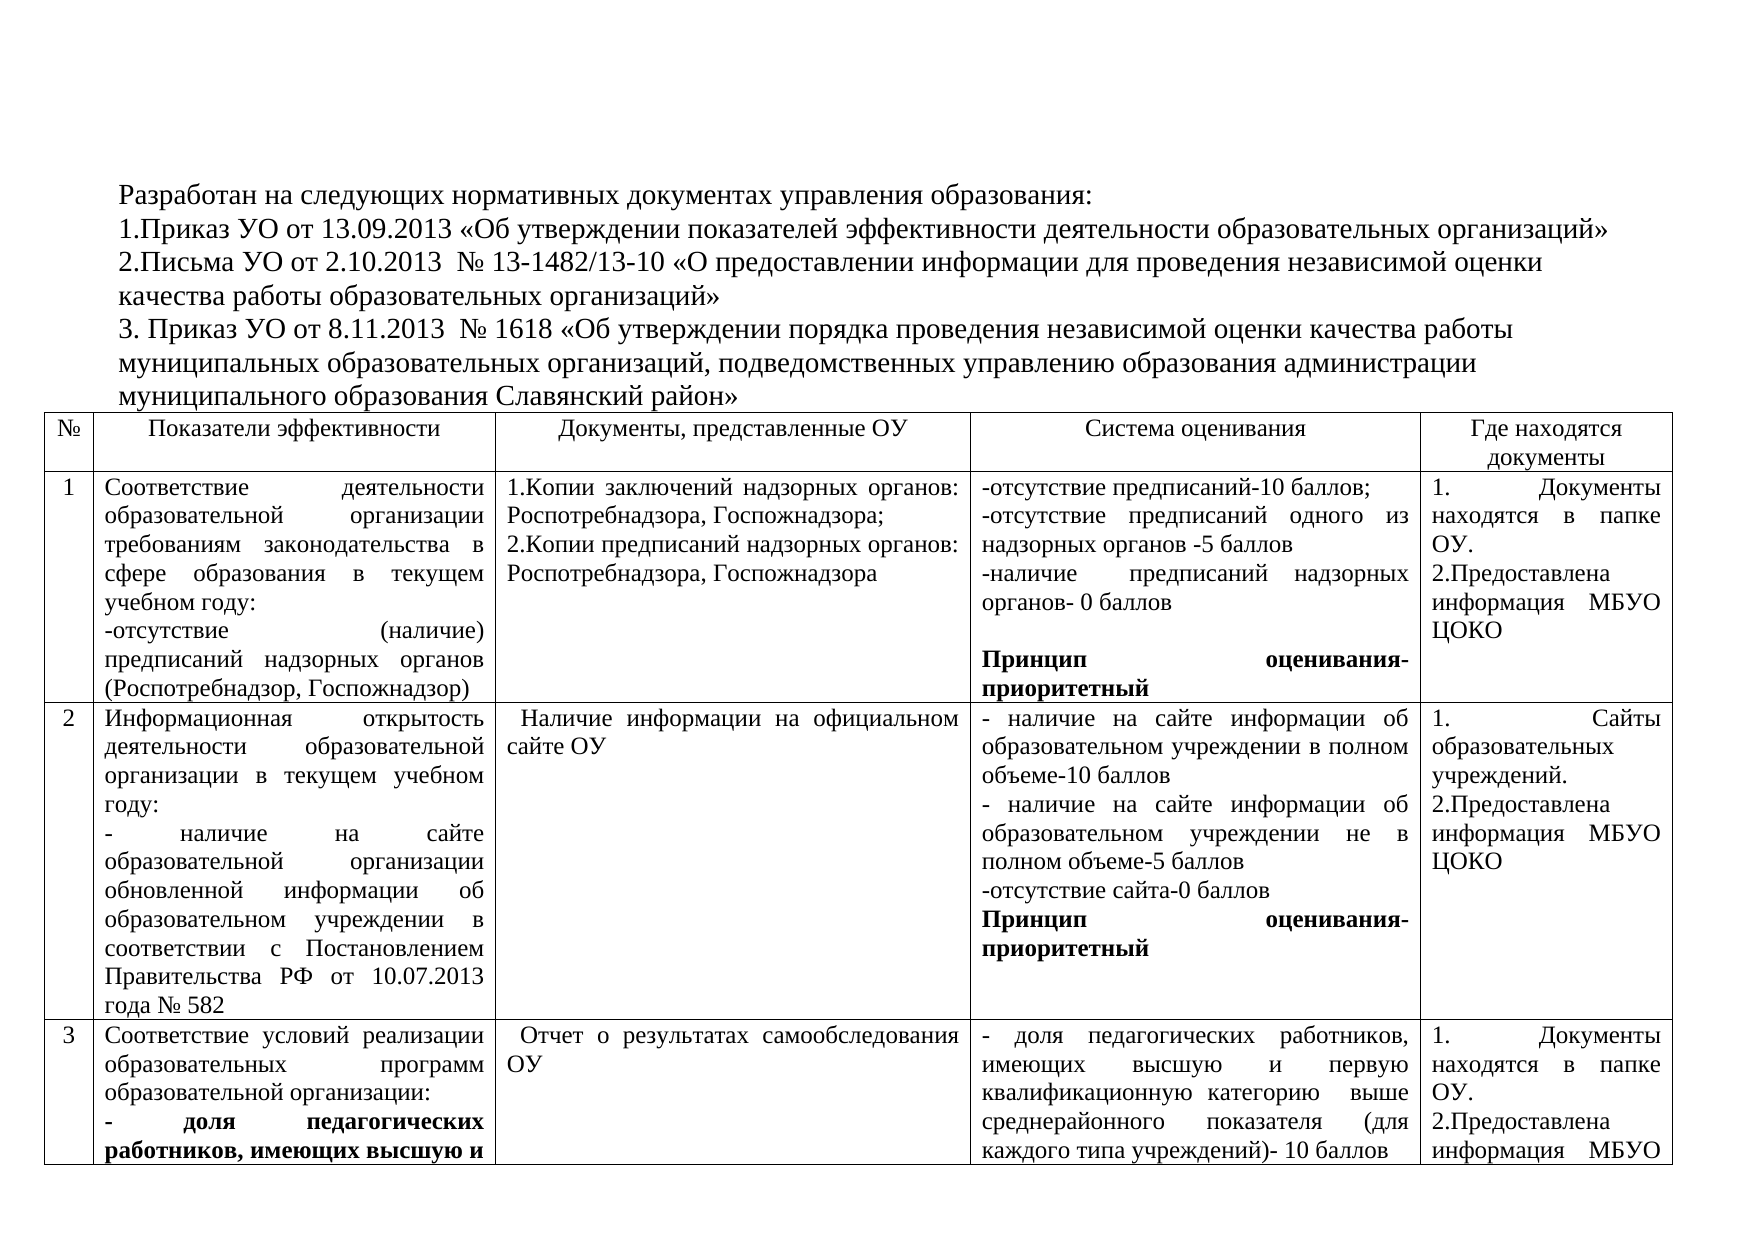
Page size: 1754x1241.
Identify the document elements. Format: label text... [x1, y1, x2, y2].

table_header Документы, представленные ОУ [496, 413, 970, 471]
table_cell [94, 1020, 495, 1164]
table_cell 2 [45, 703, 93, 1019]
table_cell Соответствие деятельности образовательной организации требованиям законодательства в сфере образования в текущем учебном году: -отсутствие (наличие) предписаний надзорных органов (Роспотребнадзор, Госпожнадзор) [94, 472, 495, 702]
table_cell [971, 1020, 1420, 1164]
table_cell - наличие на сайте информации об образовательном учреждении в полном объеме-10 баллов - наличие на сайте информации об образовательном учреждении не в полном объеме-5 баллов -отсутствие сайта-0 баллов Принцип оценивания- приоритетный [971, 703, 1420, 1019]
text 3. Приказ УО от 8.11.2013 № 1618 «Об утверждении порядка проведения независимой оценки качества работы муниципальных образовательных организаций, подведомственных управлению образования администрации муниципального образования Славянский район» [118, 311, 1636, 412]
table_cell 1. Документы находятся в папке ОУ. 2.Предоставлена информация МБУО ЦОКО [1421, 472, 1672, 702]
text 2.Письма УО от 2.10.2013 № 13-1482/13-10 «О предоставлении информации для проведения независимой оценки качества работы образовательных организаций» [118, 244, 1636, 311]
text 1.Приказ УО от 13.09.2013 «Об утверждении показателей эффективности деятельности образовательных организаций» [118, 211, 1636, 244]
table_cell 3 [45, 1020, 93, 1164]
table_cell Информационная открытость деятельности образовательной организации в текущем учебном году: - наличие на сайте образовательной организации обновленной информации об образовательном учреждении в соответствии с Постановлением Правительства РФ от 10.07.2013 года № 582 [94, 703, 495, 1019]
table_cell 1.Копии заключений надзорных органов: Роспотребнадзора, Госпожнадзора; 2.Копии предписаний надзорных органов: Роспотребнадзора, Госпожнадзора [496, 472, 970, 702]
table_cell 1. Сайты образовательных учреждений. 2.Предоставлена информация МБУО ЦОКО [1421, 703, 1672, 1019]
table_header Система оценивания [971, 413, 1420, 471]
table_cell Наличие информации на официальном сайте ОУ [496, 703, 970, 1019]
table_header № [45, 413, 93, 471]
table_header Где находятся документы [1421, 413, 1672, 471]
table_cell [1421, 1020, 1672, 1164]
table_header Показатели эффективности [94, 413, 495, 471]
table_cell 1 [45, 472, 93, 702]
text Разработан на следующих нормативных документах управления образования: [118, 177, 1636, 211]
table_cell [496, 1020, 970, 1164]
table_cell -отсутствие предписаний-10 баллов; -отсутствие предписаний одного из надзорных органов -5 баллов -наличие предписаний надзорных органов- 0 баллов Принцип оценивания- приоритетный [971, 472, 1420, 702]
